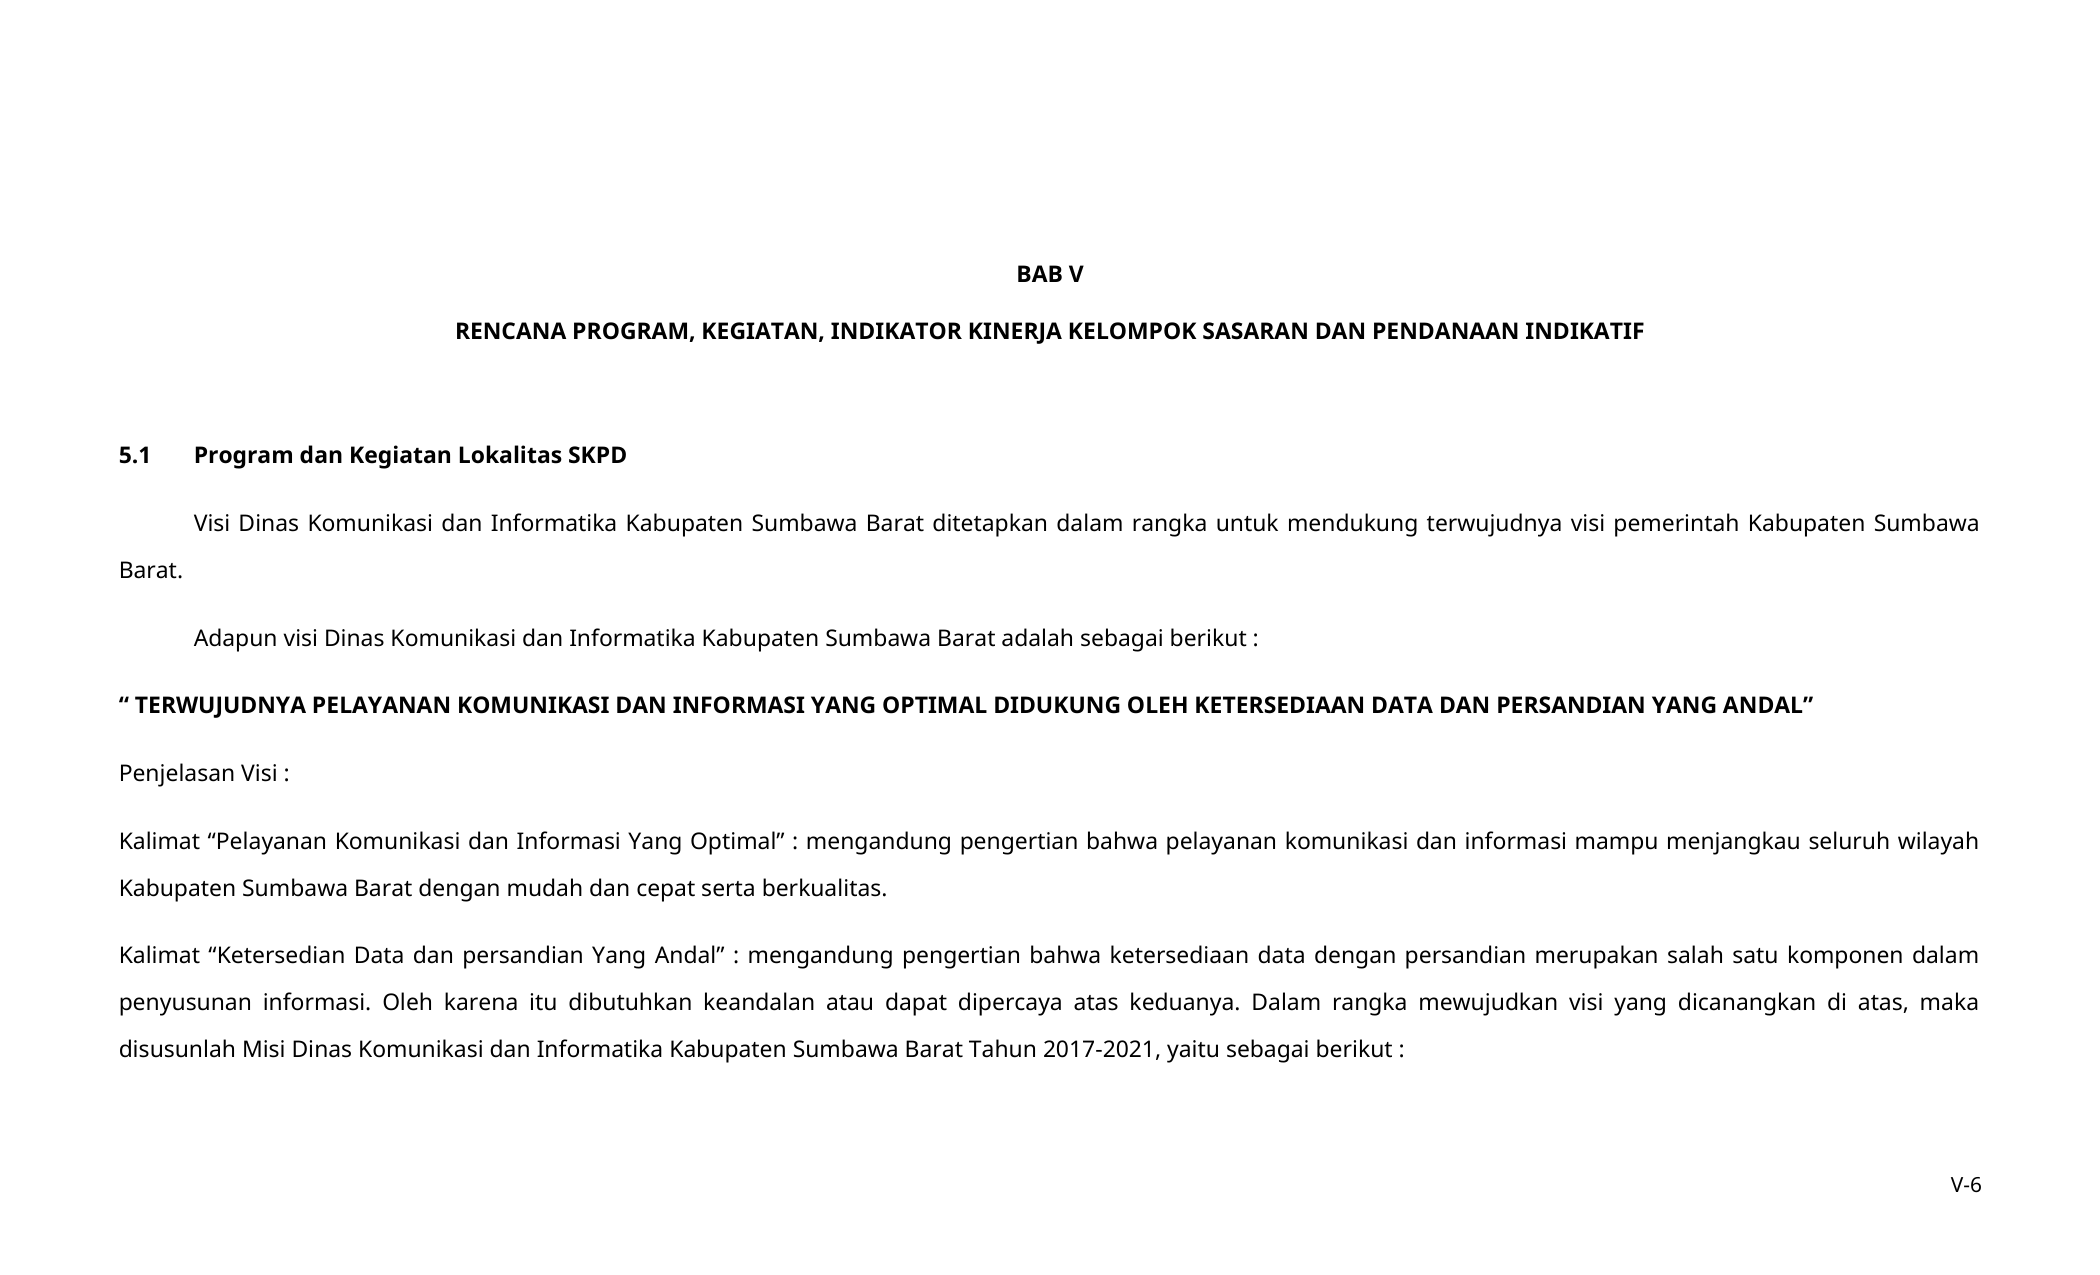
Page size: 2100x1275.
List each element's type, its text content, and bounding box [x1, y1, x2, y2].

text Penjelasan Visi : [118, 757, 1981, 788]
text Visi Dinas Komunikasi dan Informatika Kabupaten Sumbawa Barat ditetapkan dalam rangka untuk mendukung terwujudnya visi pemerintah Kabupaten Sumbawa Barat. [118, 507, 1981, 585]
text BAB V [118, 258, 1981, 289]
text 5.1 Program dan Kegiatan Lokalitas SKPD [118, 439, 1981, 471]
text Kalimat “Pelayanan Komunikasi dan Informasi Yang Optimal” : mengandung pengertian bahwa pelayanan komunikasi dan informasi mampu menjangkau seluruh wilayah Kabupaten Sumbawa Barat dengan mudah dan cepat serta berkualitas. [118, 825, 1981, 903]
text Adapun visi Dinas Komunikasi dan Informatika Kabupaten Sumbawa Barat adalah sebagai berikut : [118, 622, 1981, 653]
text “ TERWUJUDNYA PELAYANAN KOMUNIKASI DAN INFORMASI YANG OPTIMAL DIDUKUNG OLEH KETERSEDIAAN DATA DAN PERSANDIAN YANG ANDAL” [118, 689, 1981, 721]
text RENCANA PROGRAM, KEGIATAN, INDIKATOR KINERJA KELOMPOK SASARAN DAN PENDANAAN INDIKATIF [118, 315, 1981, 346]
text Kalimat “Ketersedian Data dan persandian Yang Andal” : mengandung pengertian bahwa ketersediaan data dengan persandian merupakan salah satu komponen dalam penyusunan informasi. Oleh karena itu dibutuhkan keandalan atau dapat dipercaya atas keduanya. Dalam rangka mewujudkan visi yang dicanangkan di atas, maka disusunlah Misi Dinas Komunikasi dan Informatika Kabupaten Sumbawa Barat Tahun 2017-2021, yaitu sebagai berikut : [118, 939, 1981, 1064]
